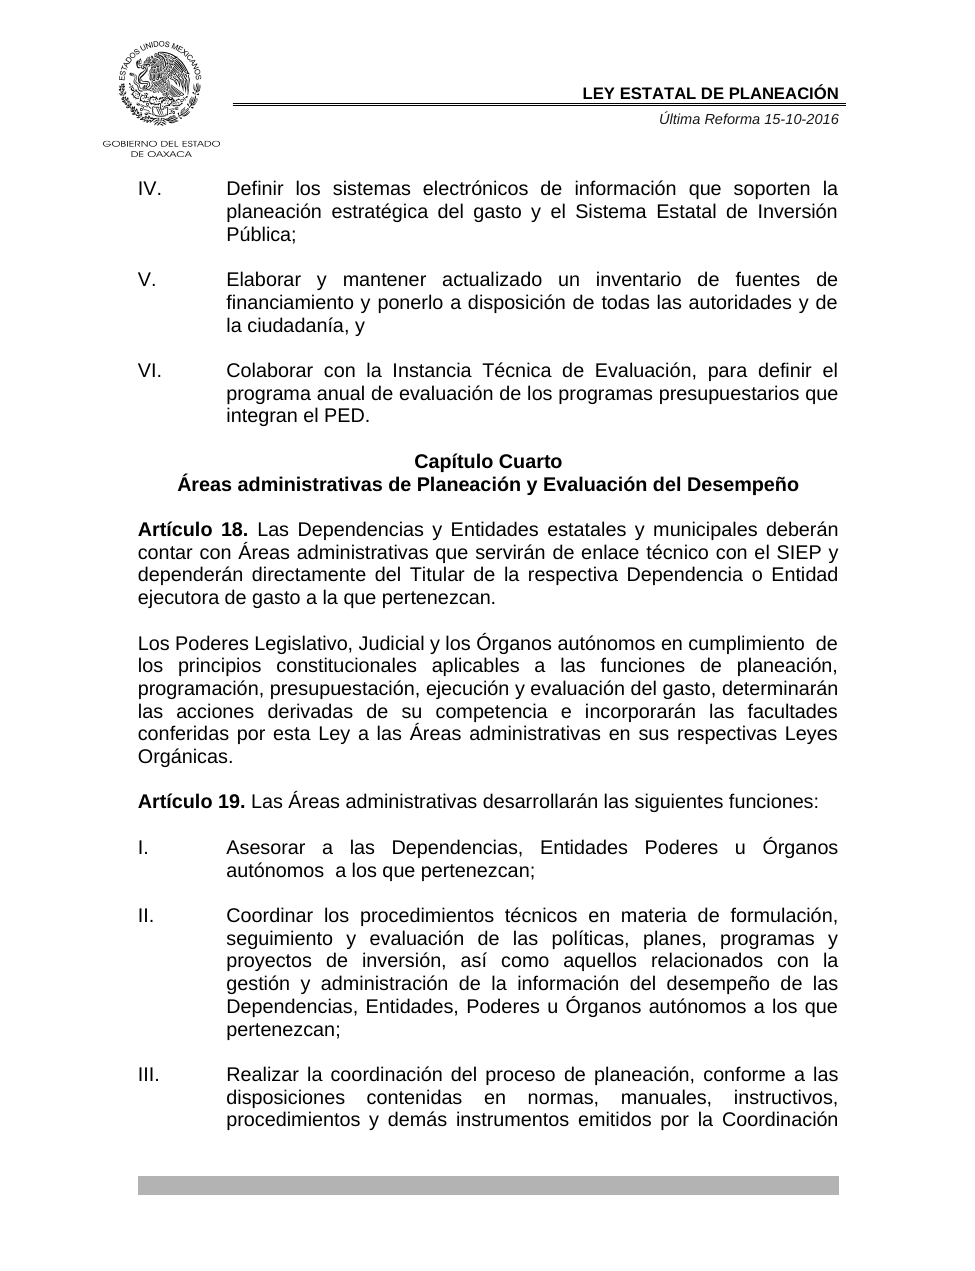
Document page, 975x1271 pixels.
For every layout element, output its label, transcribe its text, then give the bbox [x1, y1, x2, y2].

text Artículo 19. Las Áreas administrativas desarrollarán las siguientes funciones: [138, 790, 839, 813]
text IV. Definir los sistemas electrónicos de información que soporten la planeación estratégica del gasto y el Sistema Estatal de Inversión Pública; [138, 177, 839, 245]
text I. Asesorar a las Dependencias, Entidades Poderes u Órganos autónomos a los que pertenezcan; [138, 836, 839, 881]
text Artículo 18. Las Dependencias y Entidades estatales y municipales deberán contar con Áreas administrativas que servirán de enlace técnico con el SIEP y dependerán directamente del Titular de la respectiva Dependencia o Entidad ejecutora de gasto a la que pertenezcan. [138, 518, 839, 609]
text II. Coordinar los procedimientos técnicos en materia de formulación, seguimiento y evaluación de las políticas, planes, programas y proyectos de inversión, así como aquellos relacionados con la gestión y administración de la información del desempeño de las Dependencias, Entidades, Poderes u Órganos autónomos a los que pertenezcan; [138, 904, 839, 1040]
text VI. Colaborar con la Instancia Técnica de Evaluación, para definir el programa anual de evaluación de los programas presupuestarios que integran el PED. [138, 359, 839, 427]
text Los Poderes Legislativo, Judicial y los Órganos autónomos en cumplimiento de los principios constitucionales aplicables a las funciones de planeación, programación, presupuestación, ejecución y evaluación del gasto, determinarán las acciones derivadas de su competencia e incorporarán las facultades conferidas por esta Ley a las Áreas administrativas en sus respectivas Leyes Orgánicas. [138, 631, 839, 768]
text Áreas administrativas de Planeación y Evaluación del Desempeño [138, 472, 839, 495]
text Capítulo Cuarto [138, 450, 839, 472]
picture [100, 38, 223, 160]
text V. Elaborar y mantener actualizado un inventario de fuentes de financiamiento y ponerlo a disposición de todas las autoridades y de la ciudadanía, y [138, 268, 839, 336]
